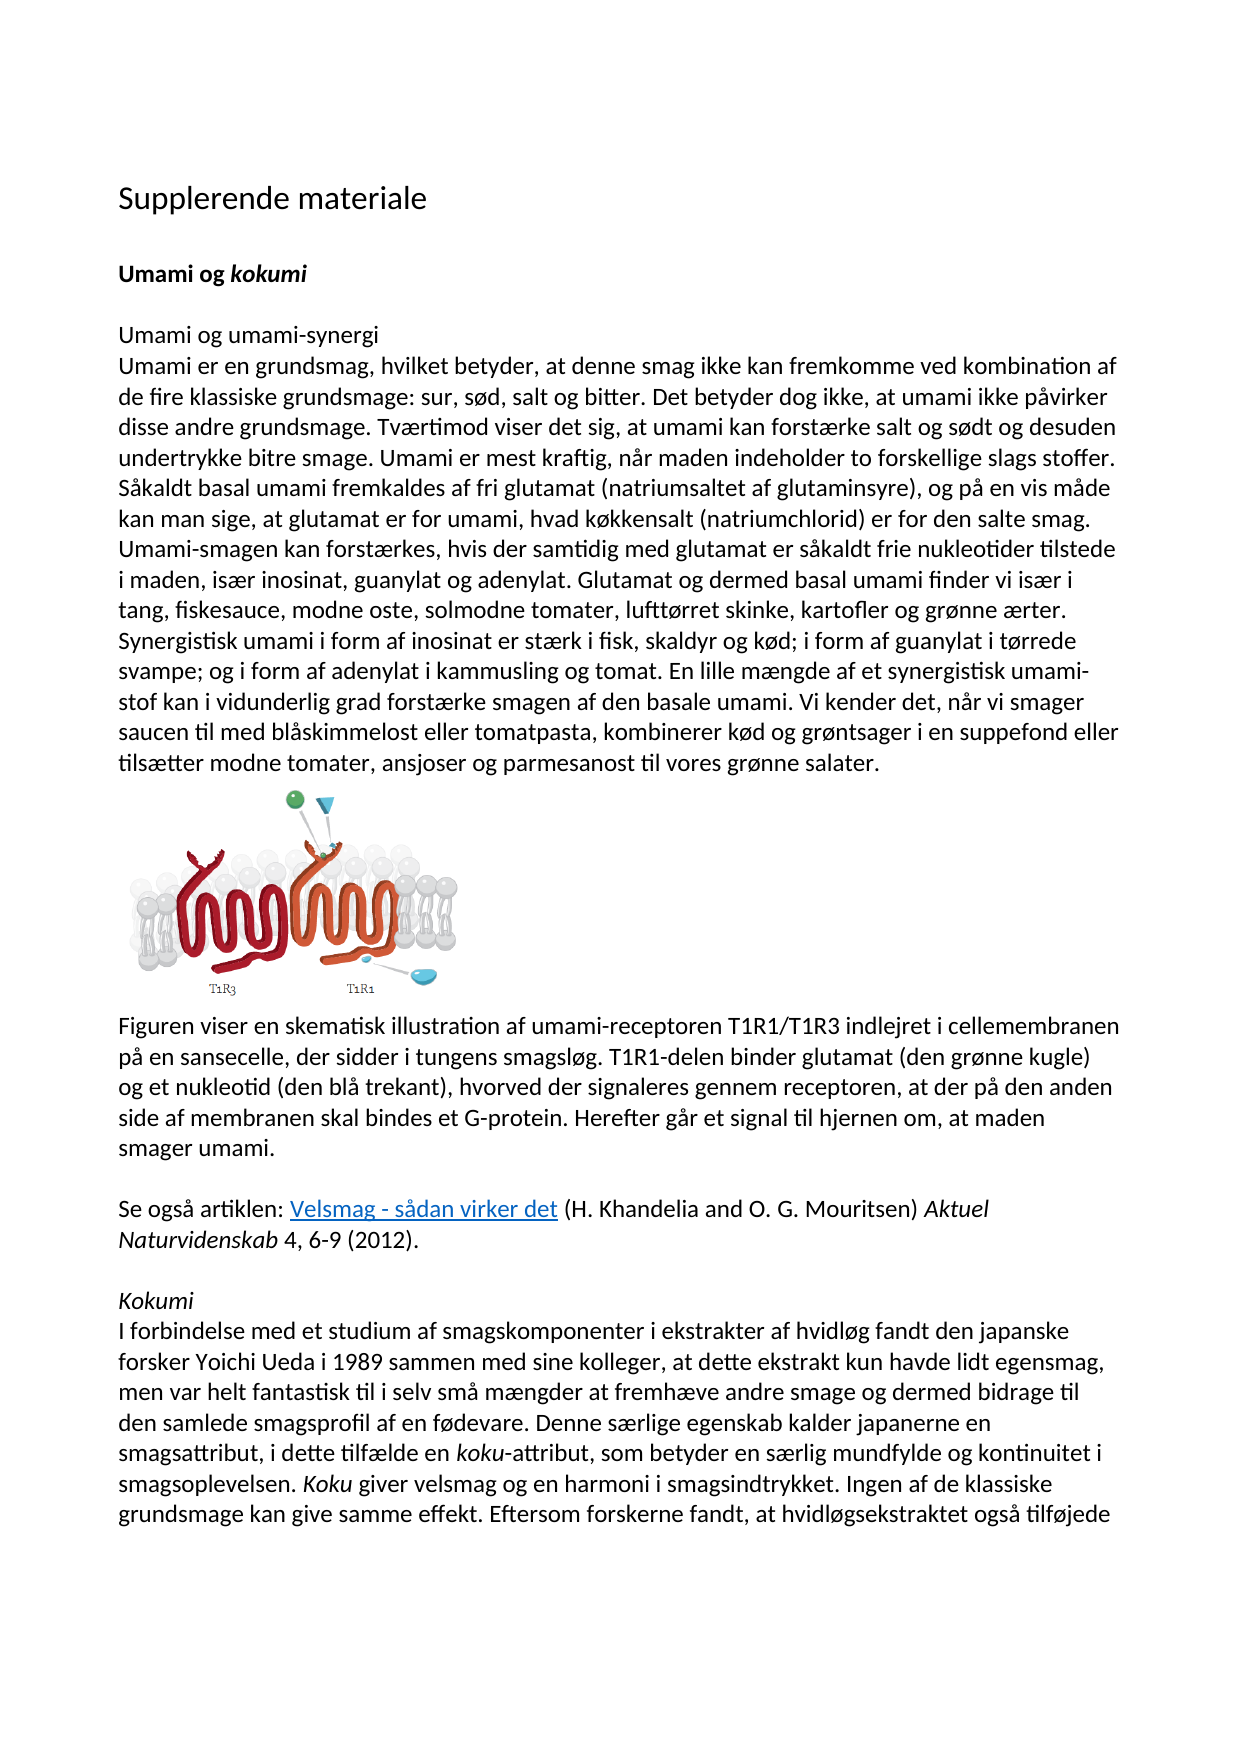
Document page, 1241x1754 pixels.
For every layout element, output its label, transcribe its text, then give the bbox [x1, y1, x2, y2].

text Umami og kokumi [118, 259, 1122, 289]
text Umami er en grundsmag, hvilket betyder, at denne smag ikke kan fremkomme ved kombination af de fire klassiske grundsmage: sur, sød, salt og bitter. Det betyder dog ikke, at umami ikke påvirker disse andre grundsmage. Tværtimod viser det sig, at umami kan forstærke salt og sødt og desuden undertrykke bitre smage. Umami er mest kraftig, når maden indeholder to forskellige slags stoffer. Såkaldt basal umami fremkaldes af fri glutamat (natriumsaltet af glutaminsyre), og på en vis måde kan man sige, at glutamat er for umami, hvad køkkensalt (natriumchlorid) er for den salte smag. Umami-smagen kan forstærkes, hvis der samtidig med glutamat er såkaldt frie nukleotider tilstede i maden, især inosinat, guanylat og adenylat. Glutamat og dermed basal umami finder vi især i tang, fiskesauce, modne oste, solmodne tomater, lufttørret skinke, kartofler og grønne ærter. Synergistisk umami i form af inosinat er stærk i fisk, skaldyr og kød; i form af guanylat i tørrede svampe; og i form af adenylat i kammusling og tomat. En lille mængde af et synergistisk umami-stof kan i vidunderlig grad forstærke smagen af den basale umami. Vi kender det, når vi smager saucen til med blåskimmelost eller tomatpasta, kombinerer kød og grøntsager i en suppefond eller tilsætter modne tomater, ansjoser og parmesanost til vores grønne salater. [118, 350, 1122, 777]
picture [118, 777, 469, 1011]
text Figuren viser en skematisk illustration af umami-receptoren T1R1/T1R3 indlejret i cellemembranen på en sansecelle, der sidder i tungens smagsløg. T1R1-delen binder glutamat (den grønne kugle) og et nukleotid (den blå trekant), hvorved der signaleres gennem receptoren, at der på den anden side af membranen skal bindes et G-protein. Herefter går et signal til hjernen om, at maden smager umami. [118, 1010, 1122, 1163]
text Kokumi [118, 1285, 1122, 1315]
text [118, 1315, 1122, 1529]
text Se også artiklen: Velsmag - sådan virker det (H. Khandelia and O. G. Mouritsen) Aktuel Naturvidenskab 4, 6-9 (2012). [118, 1193, 1122, 1254]
text Umami og umami-synergi [118, 320, 1122, 350]
text Supplerende materiale [118, 177, 1122, 218]
